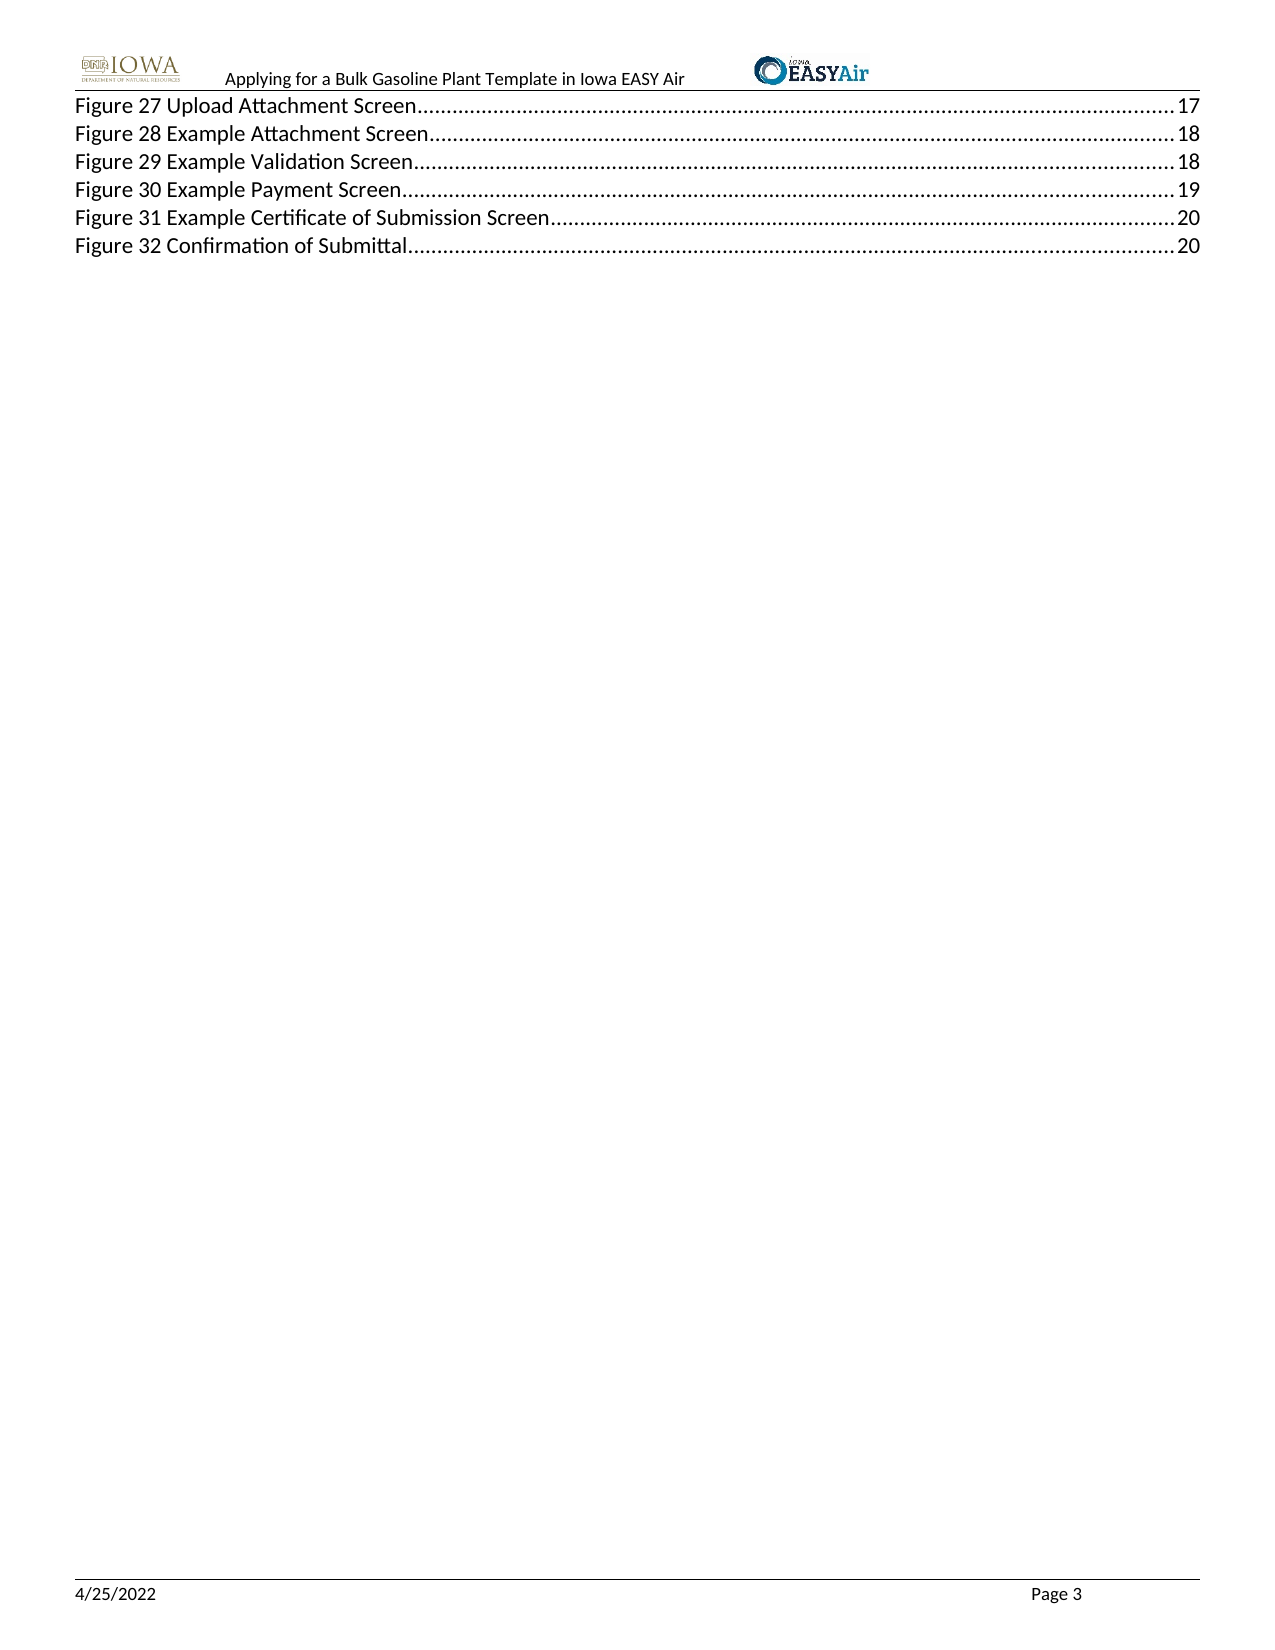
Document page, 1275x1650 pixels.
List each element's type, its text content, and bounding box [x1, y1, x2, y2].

text Figure 27 Upload Attachment Screen 17 [75, 91, 1200, 119]
picture [75, 45, 186, 86]
text Figure 29 Example Validation Screen 18 [75, 147, 1200, 175]
text Figure 31 Example Certificate of Submission Screen 20 [75, 203, 1200, 231]
picture [750, 53, 871, 86]
text Figure 28 Example Attachment Screen 18 [75, 119, 1200, 147]
text Figure 32 Confirmation of Submittal 20 [75, 231, 1200, 259]
text Figure 30 Example Payment Screen 19 [75, 175, 1200, 203]
